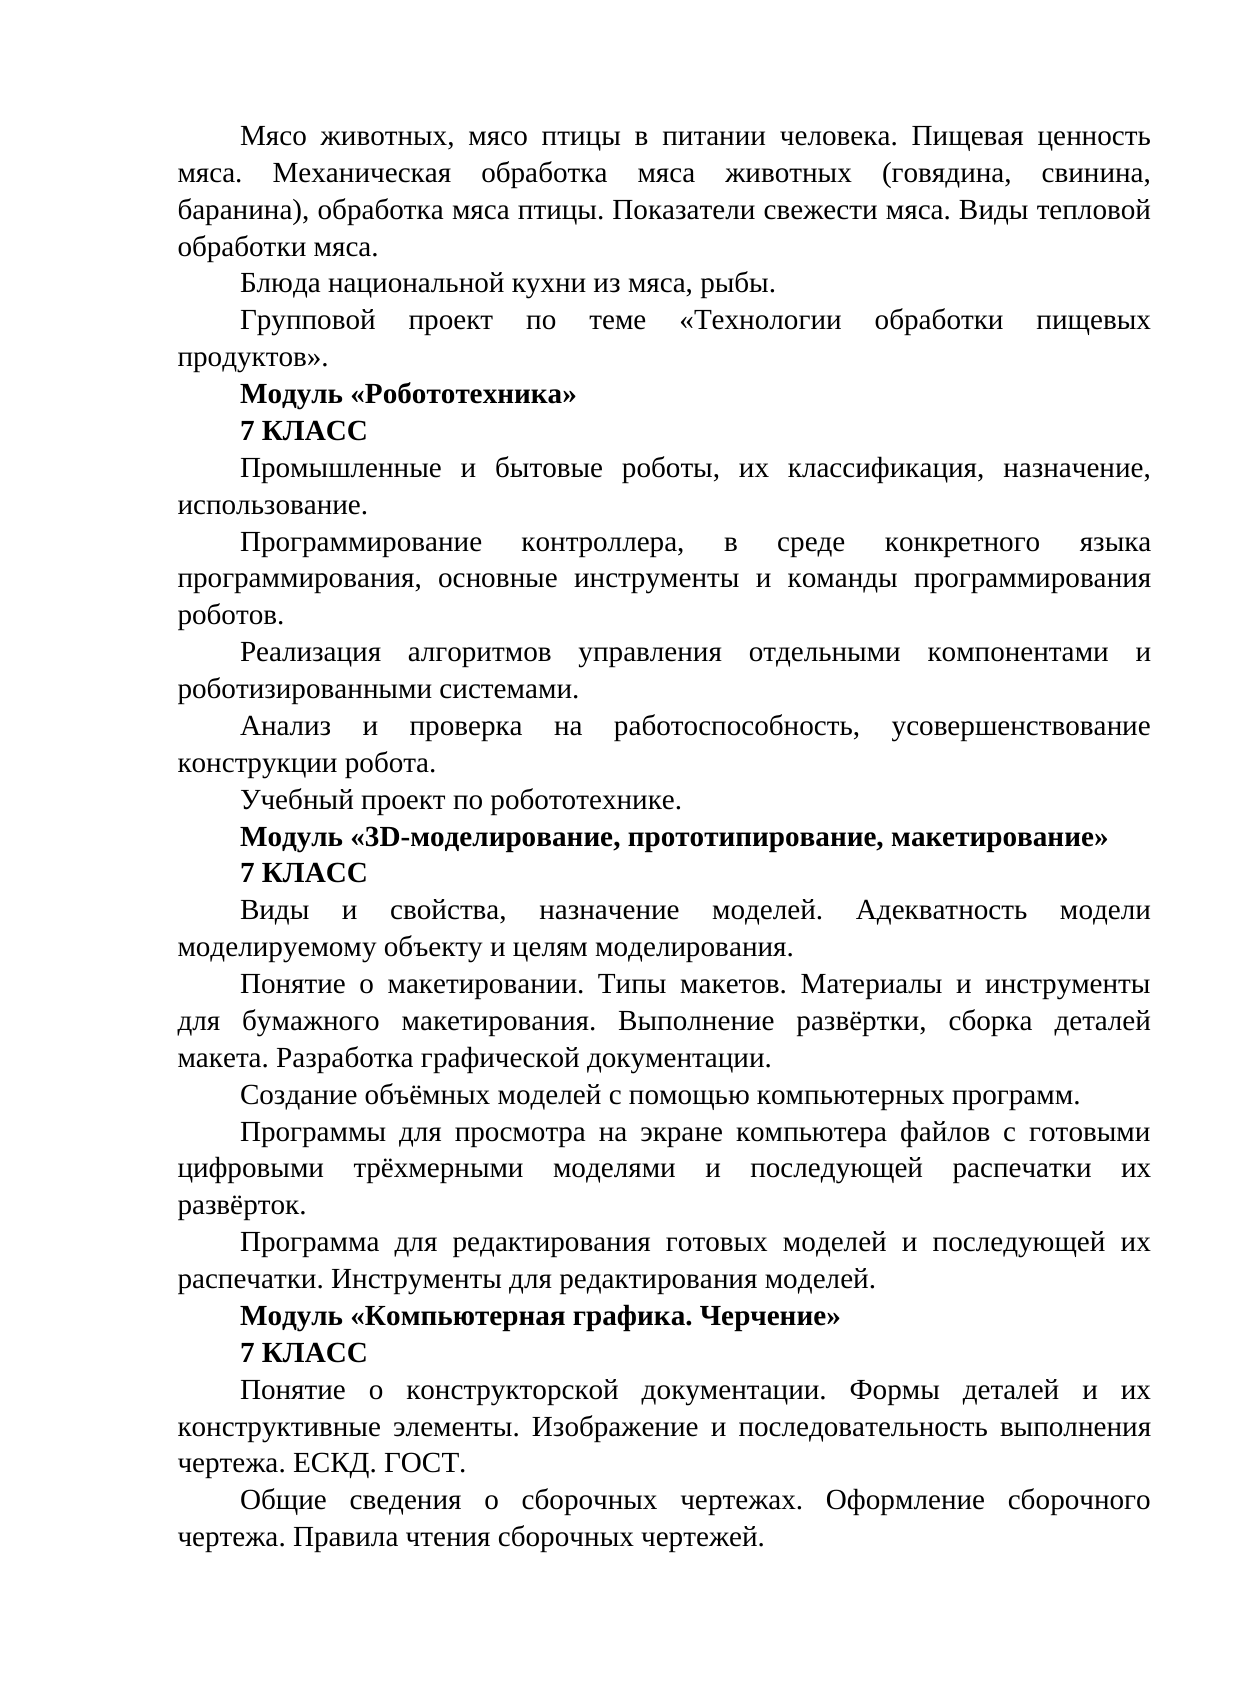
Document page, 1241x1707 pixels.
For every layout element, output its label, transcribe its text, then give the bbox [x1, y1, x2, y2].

text Мясо животных, мясо птицы в питании человека. Пищевая ценность мяса. Механическая обработка мяса животных (говядина, свинина, баранина), обработка мяса птицы. Показатели свежести мяса. Виды тепловой обработки мяса. [177, 118, 1152, 262]
text 7 КЛАСС [177, 856, 1152, 889]
text Программа для редактирования готовых моделей и последующей их распечатки. Инструменты для редактирования моделей. [177, 1224, 1152, 1295]
text Виды и свойства, назначение моделей. Адекватность модели моделируемому объекту и целям моделирования. [177, 892, 1152, 963]
text Модуль «Компьютерная графика. Черчение» [177, 1298, 1152, 1332]
text Учебный проект по робототехнике. [177, 782, 1152, 815]
text Промышленные и бытовые роботы, их классификация, назначение, использование. [177, 450, 1152, 520]
text Понятие о макетировании. Типы макетов. Материалы и инструменты для бумажного макетирования. Выполнение развёртки, сборка деталей макета. Разработка графической документации. [177, 966, 1152, 1073]
text Понятие о конструкторской документации. Формы деталей и их конструктивные элементы. Изображение и последовательность выполнения чертежа. ЕСКД. ГОСТ. [177, 1372, 1152, 1479]
text Блюда национальной кухни из мяса, рыбы. [177, 266, 1152, 299]
text Общие сведения о сборочных чертежах. Оформление сборочного чертежа. Правила чтения сборочных чертежей. [177, 1482, 1152, 1553]
text Программы для просмотра на экране компьютера файлов с готовыми цифровыми трёхмерными моделями и последующей распечатки их развёрток. [177, 1114, 1152, 1221]
text Групповой проект по теме «Технологии обработки пищевых продуктов». [177, 302, 1152, 373]
text Программирование контроллера, в среде конкретного языка программирования, основные инструменты и команды программирования роботов. [177, 524, 1152, 631]
text 7 КЛАСС [177, 413, 1152, 447]
text 7 КЛАСС [177, 1335, 1152, 1368]
text Создание объёмных моделей с помощью компьютерных программ. [177, 1077, 1152, 1110]
text Модуль «3D-моделирование, прототипирование, макетирование» [177, 819, 1152, 852]
text Реализация алгоритмов управления отдельными компонентами и роботизированными системами. [177, 634, 1152, 705]
text Модуль «Робототехника» [177, 376, 1152, 410]
text Анализ и проверка на работоспособность, усовершенствование конструкции робота. [177, 708, 1152, 778]
